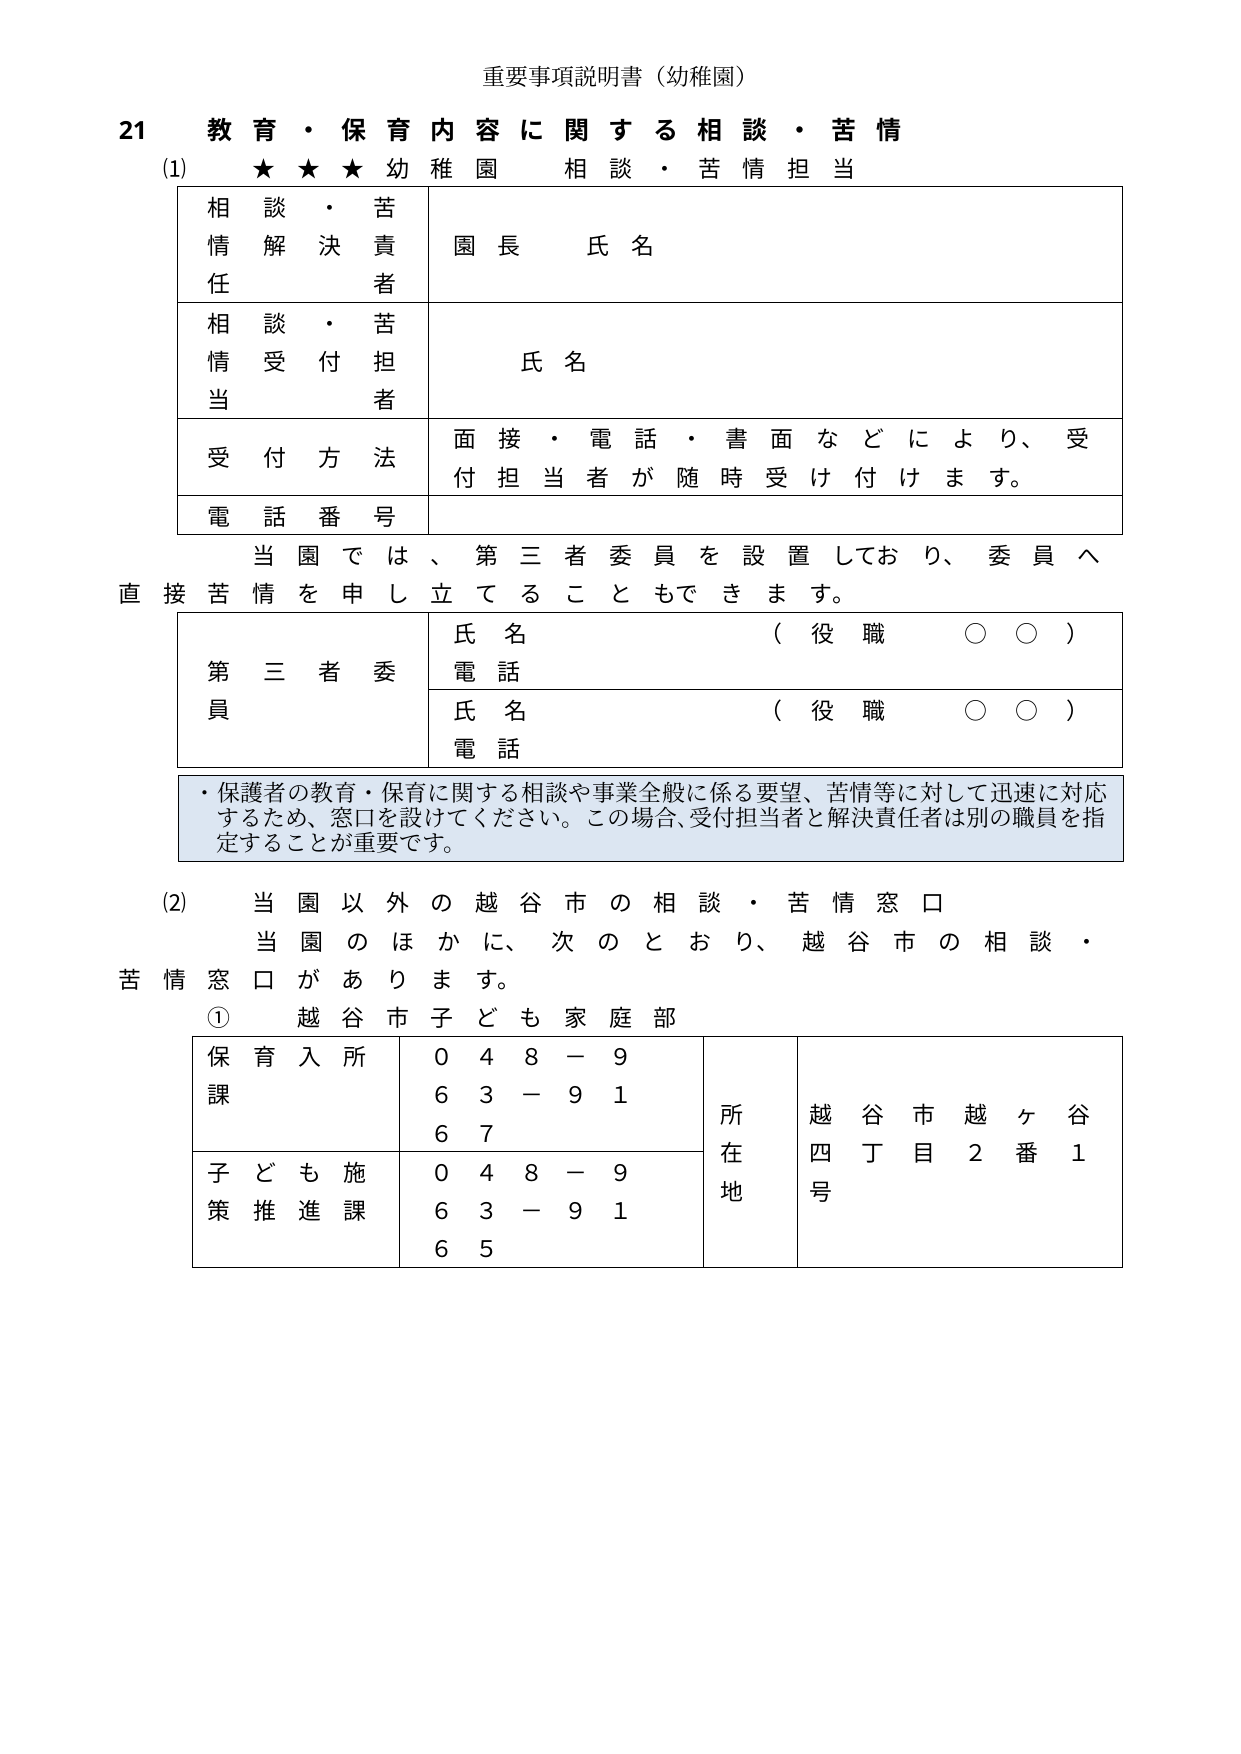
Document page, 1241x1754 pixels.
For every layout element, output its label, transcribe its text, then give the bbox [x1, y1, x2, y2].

table_header 第三者委員 [178, 613, 428, 767]
table_header 越谷市越ヶ谷四丁目２番１号 [798, 1037, 1122, 1267]
table_cell 面接・電話・書面などにより、受付担当者が随時受け付けます。 [429, 419, 1122, 495]
table_cell [429, 496, 1122, 534]
text 当園では、第三者委員を設置しており、委員へ直接苦情を申し立てることもできます。 [118, 535, 1122, 612]
table_cell 相談・苦情受付担当者 [178, 303, 428, 418]
text ⑴ ★★★幼稚園 相談・苦情担当 [118, 148, 1122, 186]
table_cell 受付方法 [178, 419, 428, 495]
table_cell 子ども施策推進課 [193, 1152, 399, 1267]
table_header 所在地 [704, 1037, 797, 1267]
table_cell ０４８－９６３－９１６５ [400, 1152, 703, 1267]
table_cell 氏名 [429, 303, 1122, 418]
table_header 相談・苦情解決責任者 [178, 187, 428, 302]
table_cell 氏名 （役職 ○○） 電話 [429, 690, 1122, 767]
text ① 越谷市子ども家庭部 [118, 997, 1122, 1036]
table_header 園長 氏名 [429, 187, 1122, 302]
table_header ０４８－９６３－９１６７ [400, 1037, 703, 1151]
table_cell 電話番号 [178, 496, 428, 534]
text 21 教育・保育内容に関する相談・苦情 [118, 110, 1122, 148]
table_header 保育入所課 [193, 1037, 399, 1151]
text 当園のほかに、次のとおり、越谷市の相談・苦情窓口があります。 [118, 921, 1122, 997]
text ⑵ 当園以外の越谷市の相談・苦情窓口 [118, 883, 1122, 921]
table_header 氏名 （役職 ○○） 電話 [429, 613, 1122, 689]
